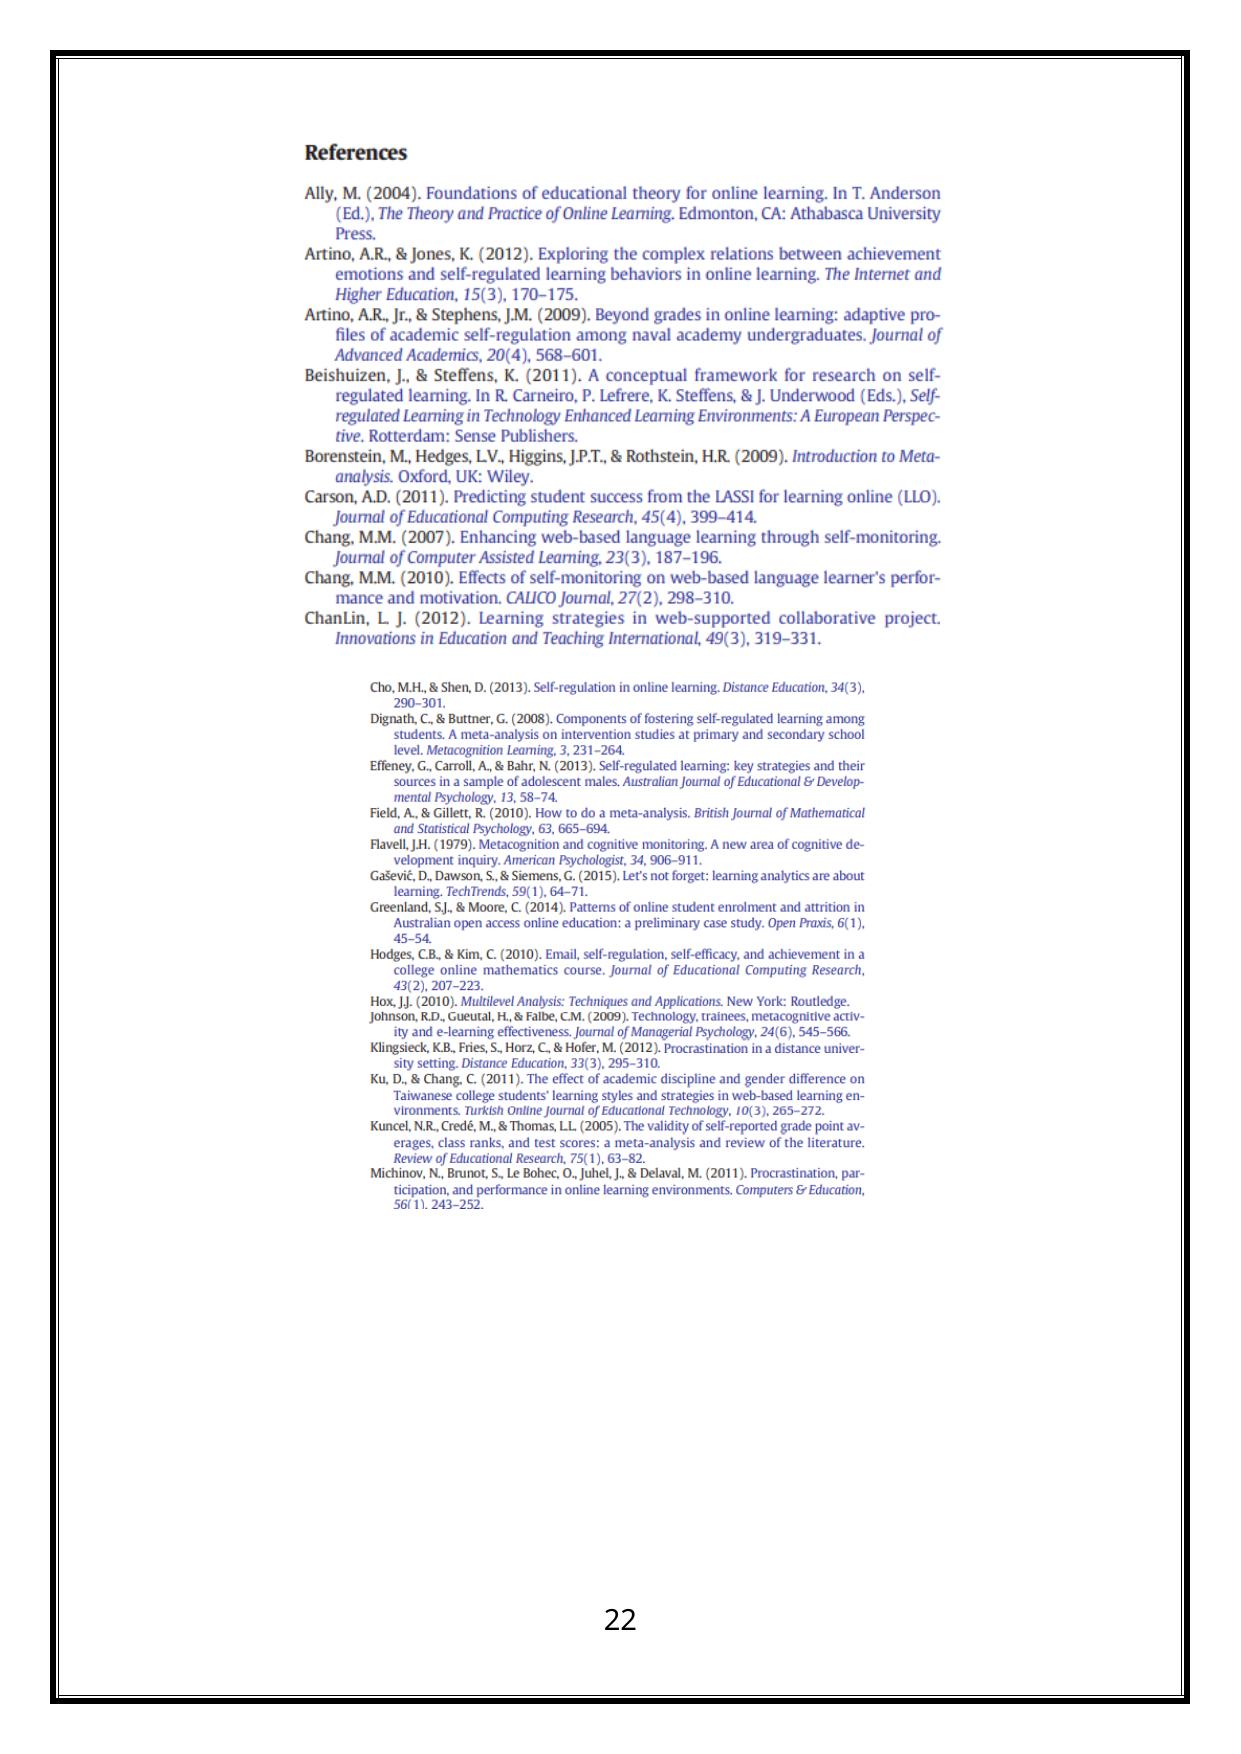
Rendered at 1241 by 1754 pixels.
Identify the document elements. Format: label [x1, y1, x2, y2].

picture [281, 130, 959, 655]
picture [358, 674, 882, 1209]
